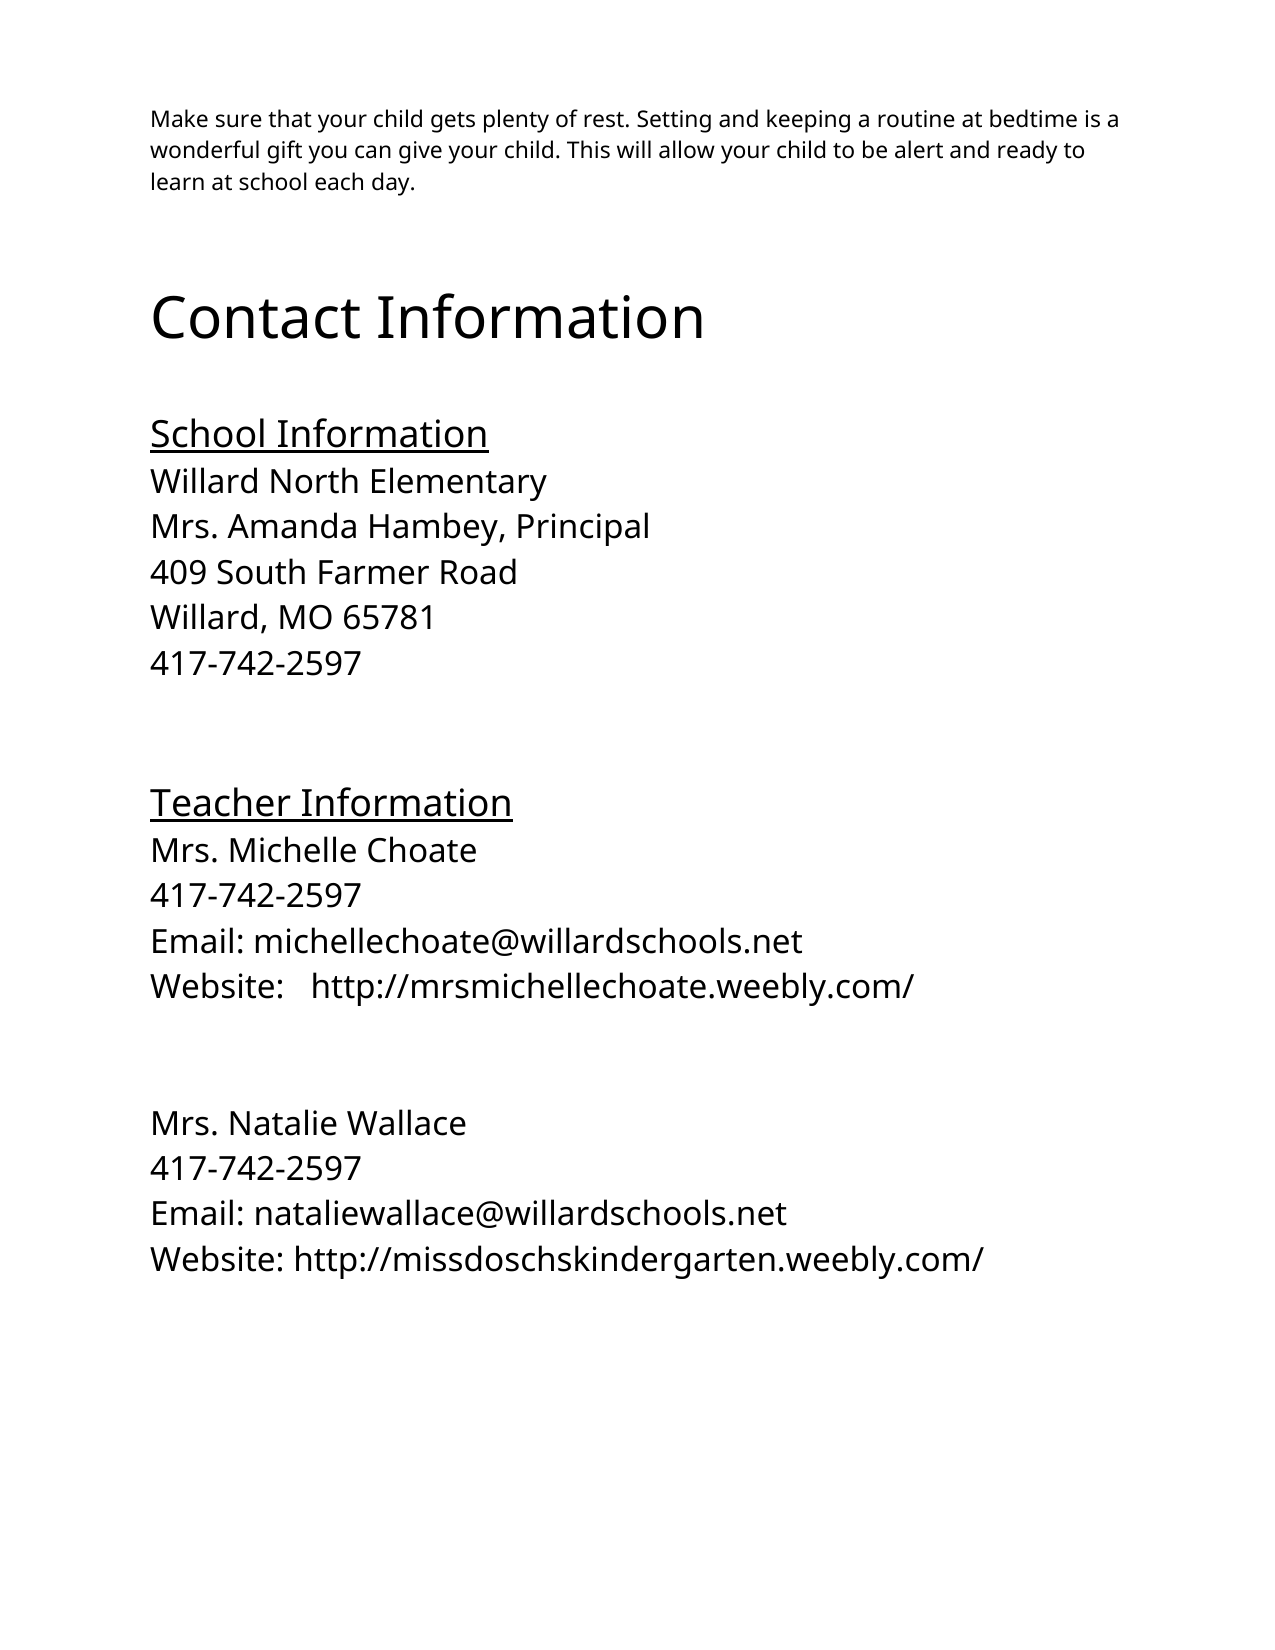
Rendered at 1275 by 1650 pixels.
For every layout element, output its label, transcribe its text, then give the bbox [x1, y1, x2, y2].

text 417-742-2597 [150, 639, 1125, 685]
text Teacher Information [150, 776, 1125, 827]
text Email: nataliewallace@willardschools.net [150, 1190, 1125, 1236]
text Willard North Elementary [150, 458, 1125, 503]
text Email: michellechoate@willardschools.net [150, 918, 1125, 963]
text Contact Information [150, 276, 1125, 356]
text School Information [150, 407, 1125, 458]
text 417-742-2597 [150, 872, 1125, 918]
text Make sure that your child gets plenty of rest. Setting and keeping a routine at bedtime is a wonderful gift you can give your child. This will allow your child to be alert and ready to learn at school each day. [150, 103, 1125, 197]
text Mrs. Natalie Wallace [150, 1099, 1125, 1145]
text 417-742-2597 [150, 1145, 1125, 1190]
text Website: http://mrsmichellechoate.weebly.com/ [150, 963, 1125, 1008]
text 409 South Farmer Road [150, 549, 1125, 594]
text Mrs. Michelle Choate [150, 827, 1125, 872]
text Website: http://missdoschskindergarten.weebly.com/ [150, 1236, 1125, 1281]
text Mrs. Amanda Hambey, Principal [150, 503, 1125, 549]
text Willard, MO 65781 [150, 594, 1125, 639]
